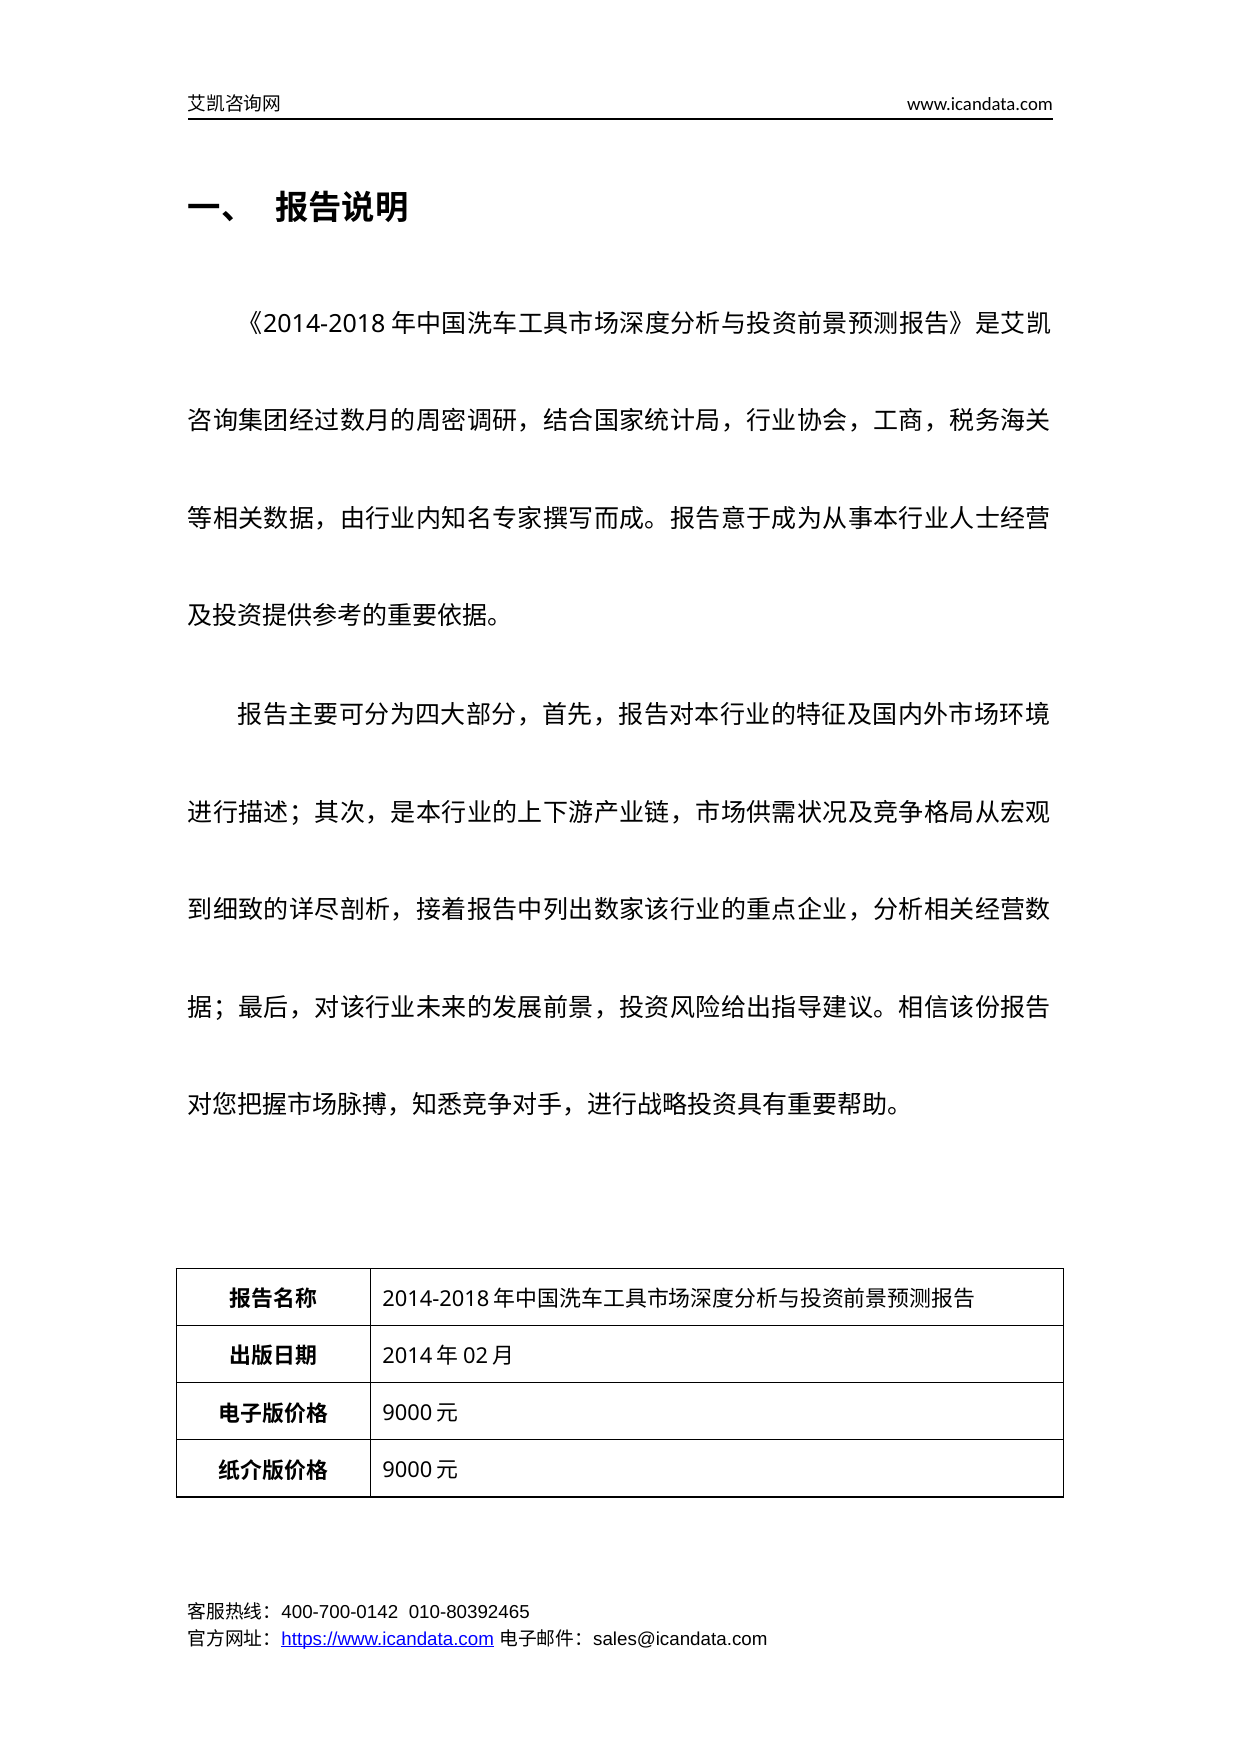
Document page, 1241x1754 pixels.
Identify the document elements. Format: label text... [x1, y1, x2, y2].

table_header 报告名称 [177, 1269, 370, 1325]
table_header 2014-2018年中国洗车工具市场深度分析与投资前景预测报告 [371, 1269, 1063, 1325]
table_cell 9000元 [371, 1383, 1063, 1439]
text 报告主要可分为四大部分，首先，报告对本行业的特征及国内外市场环境进行描述；其次，是本行业的上下游产业链，市场供需状况及竞争格局从宏观到细致的详尽剖析，接着报告中列出数家该行业的重点企业，分析相关经营数据；最后，对该行业未来的发展前景，投资风险给出指导建议。相信该份报告对您把握市场脉搏，知悉竞争对手，进行战略投资具有重要帮助。 [187, 681, 1053, 1136]
text 《2014-2018年中国洗车工具市场深度分析与投资前景预测报告》是艾凯咨询集团经过数月的周密调研，结合国家统计局，行业协会，工商，税务海关等相关数据，由行业内知名专家撰写而成。报告意于成为从事本行业人士经营及投资提供参考的重要依据。 [187, 289, 1053, 646]
table_cell 出版日期 [177, 1326, 370, 1382]
table_cell 电子版价格 [177, 1383, 370, 1439]
subtitle 报告说明 [187, 172, 1053, 237]
table_cell 2014年02月 [371, 1326, 1063, 1382]
table_cell 纸介版价格 [177, 1440, 370, 1496]
table_cell 9000元 [371, 1440, 1063, 1496]
